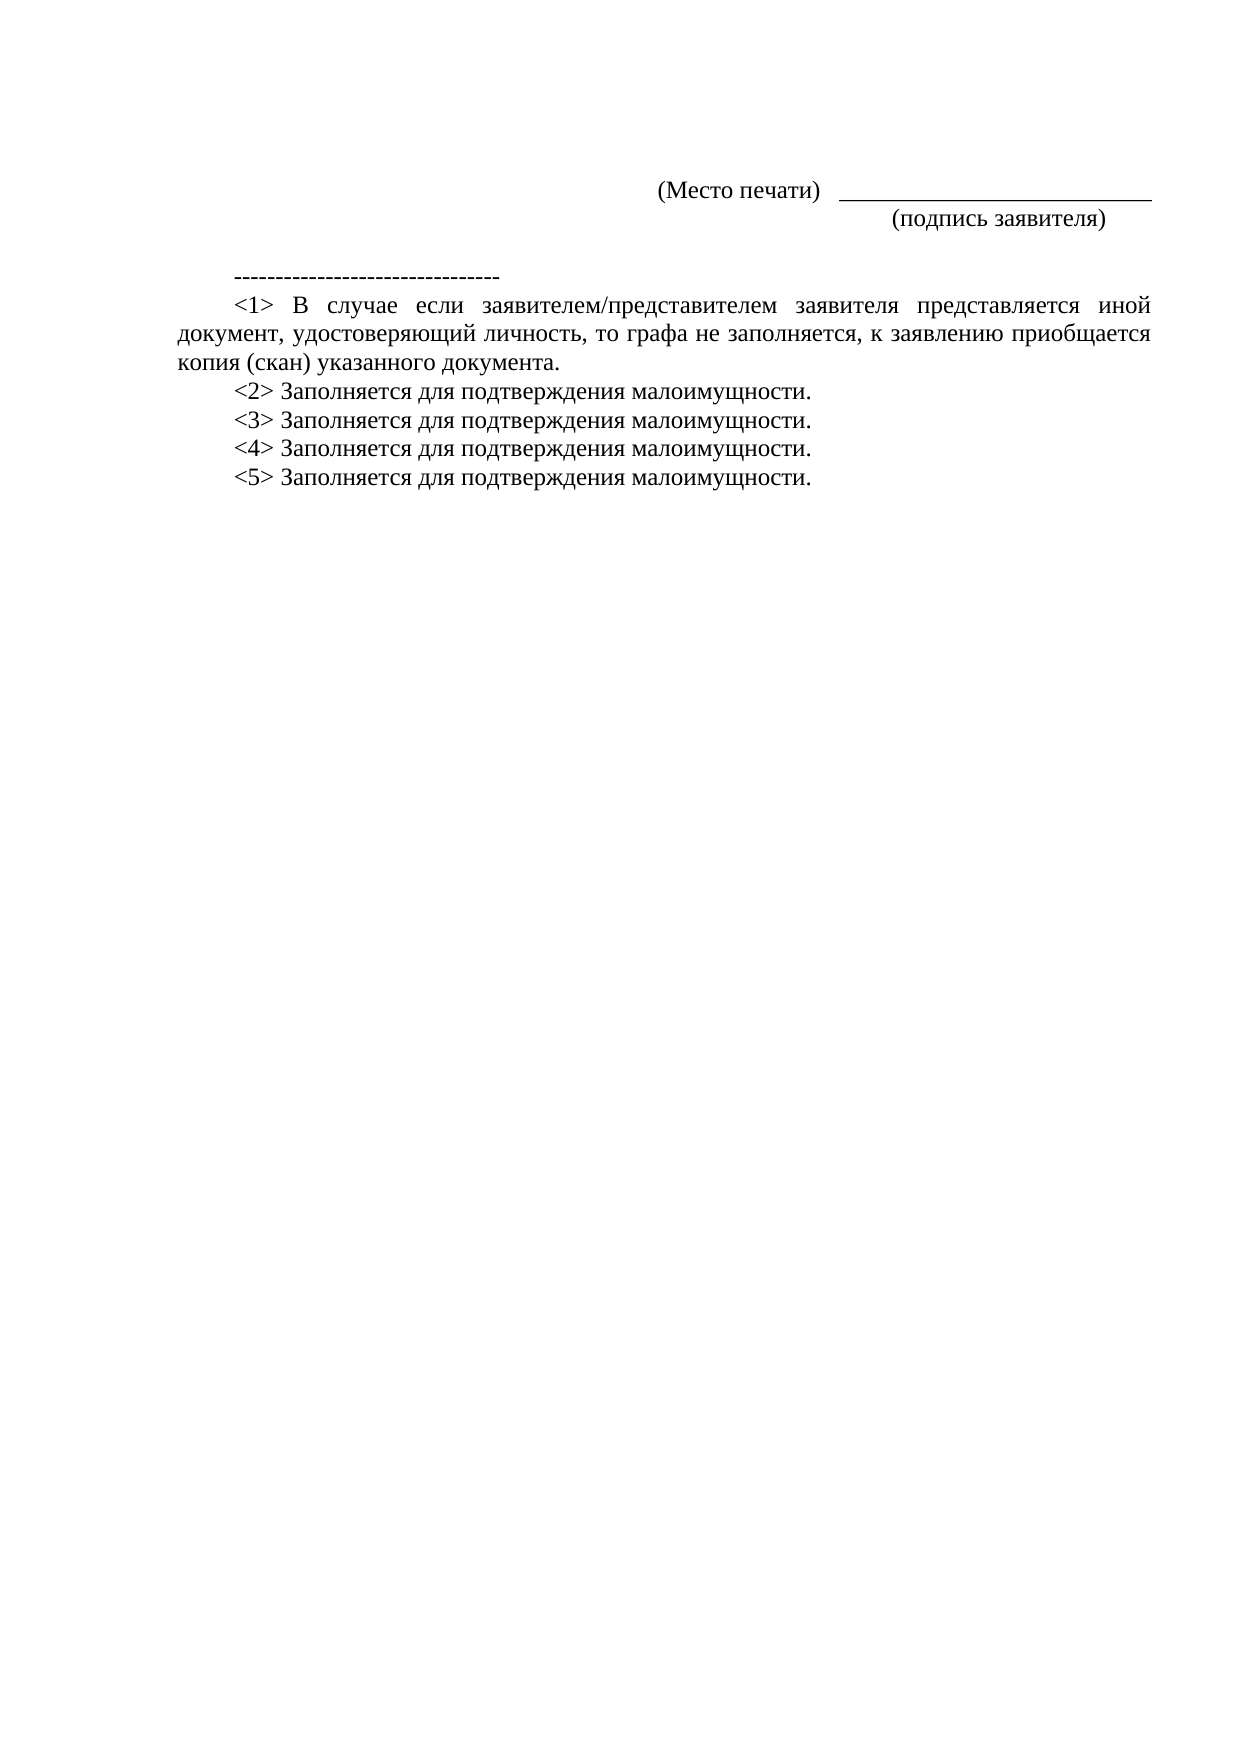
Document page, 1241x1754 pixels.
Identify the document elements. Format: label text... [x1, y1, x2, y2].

text <1> В случае если заявителем/представителем заявителя представляется иной документ, удостоверяющий личность, то графа не заполняется, к заявлению приобщается копия (скан) указанного документа. [177, 290, 1152, 376]
text <2> Заполняется для подтверждения малоимущности. [177, 376, 1152, 405]
list (подпись заявителя) [252, 203, 1152, 232]
text <5> Заполняется для подтверждения малоимущности. [177, 462, 1152, 491]
text <3> Заполняется для подтверждения малоимущности. [177, 405, 1152, 433]
text -------------------------------- [177, 261, 1152, 290]
text <4> Заполняется для подтверждения малоимущности. [177, 433, 1152, 462]
list (Место печати) _________________________ [252, 175, 1152, 203]
